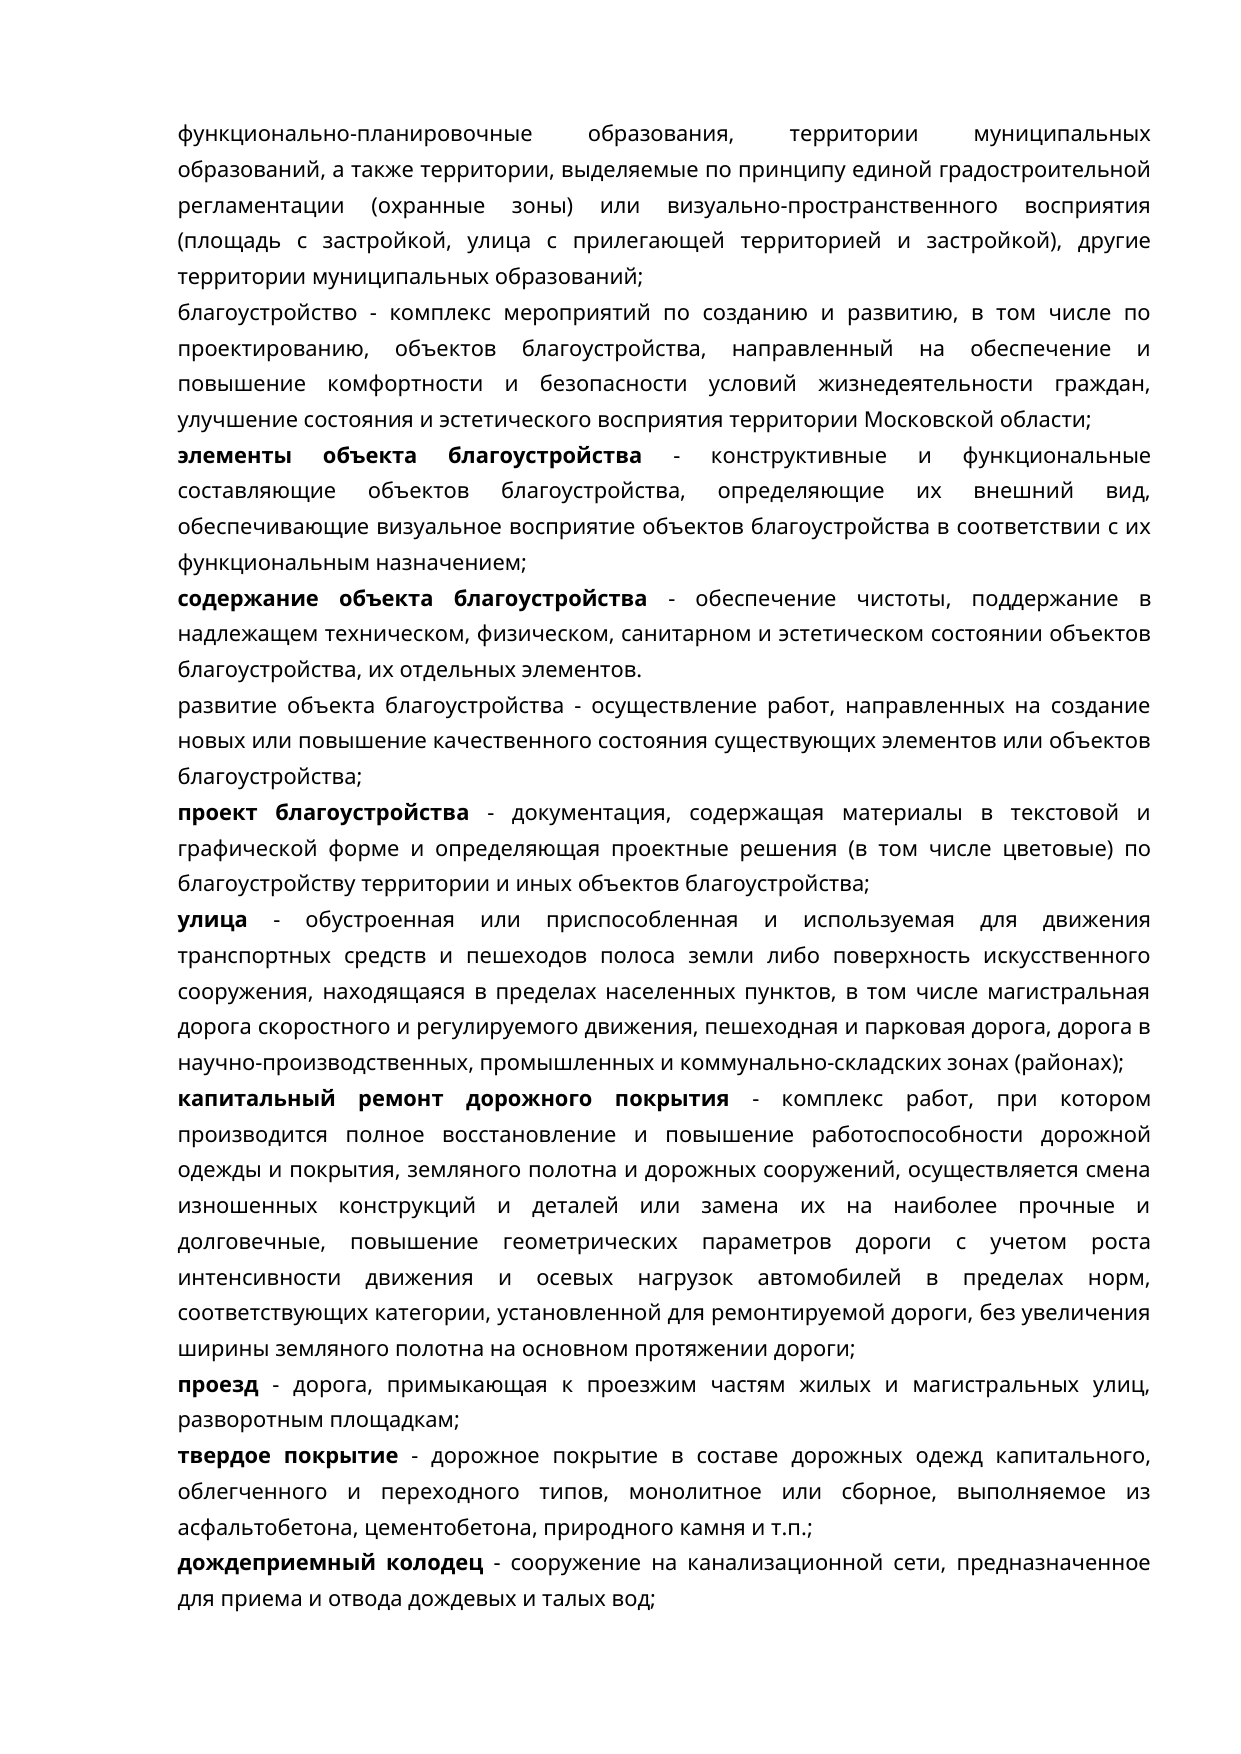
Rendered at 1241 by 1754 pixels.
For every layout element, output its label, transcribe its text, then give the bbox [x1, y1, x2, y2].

text капитальный ремонт дорожного покрытия - комплекс работ, при котором производится полное восстановление и повышение работоспособности дорожной одежды и покрытия, земляного полотна и дорожных сооружений, осуществляется смена изношенных конструкций и деталей или замена их на наиболее прочные и долговечные, повышение геометрических параметров дороги с учетом роста интенсивности движения и осевых нагрузок автомобилей в пределах норм, соответствующих категории, установленной для ремонтируемой дороги, без увеличения ширины земляного полотна на основном протяжении дороги; [177, 1083, 1152, 1363]
text проект благоустройства - документация, содержащая материалы в текстовой и графической форме и определяющая проектные решения (в том числе цветовые) по благоустройству территории и иных объектов благоустройства; [177, 797, 1152, 898]
text благоустройство - комплекс мероприятий по созданию и развитию, в том числе по проектированию, объектов благоустройства, направленный на обеспечение и повышение комфортности и безопасности условий жизнедеятельности граждан, улучшение состояния и эстетического восприятия территории Московской области; [177, 297, 1152, 434]
text дождеприемный колодец - сооружение на канализационной сети, предназначенное для приема и отвода дождевых и талых вод; [177, 1547, 1152, 1613]
text содержание объекта благоустройства - обеспечение чистоты, поддержание в надлежащем техническом, физическом, санитарном и эстетическом состоянии объектов благоустройства, их отдельных элементов. [177, 583, 1152, 684]
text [177, 118, 1152, 291]
text развитие объекта благоустройства - осуществление работ, направленных на создание новых или повышение качественного состояния существующих элементов или объектов благоустройства; [177, 690, 1152, 791]
text улица - обустроенная или приспособленная и используемая для движения транспортных средств и пешеходов полоса земли либо поверхность искусственного сооружения, находящаяся в пределах населенных пунктов, в том числе магистральная дорога скоростного и регулируемого движения, пешеходная и парковая дорога, дорога в научно-производственных, промышленных и коммунально-складских зонах (районах); [177, 904, 1152, 1077]
text элементы объекта благоустройства - конструктивные и функциональные составляющие объектов благоустройства, определяющие их внешний вид, обеспечивающие визуальное восприятие объектов благоустройства в соответствии с их функциональным назначением; [177, 440, 1152, 577]
text проезд - дорога, примыкающая к проезжим частям жилых и магистральных улиц, разворотным площадкам; [177, 1369, 1152, 1434]
text твердое покрытие - дорожное покрытие в составе дорожных одежд капитального, облегченного и переходного типов, монолитное или сборное, выполняемое из асфальтобетона, цементобетона, природного камня и т.п.; [177, 1440, 1152, 1541]
